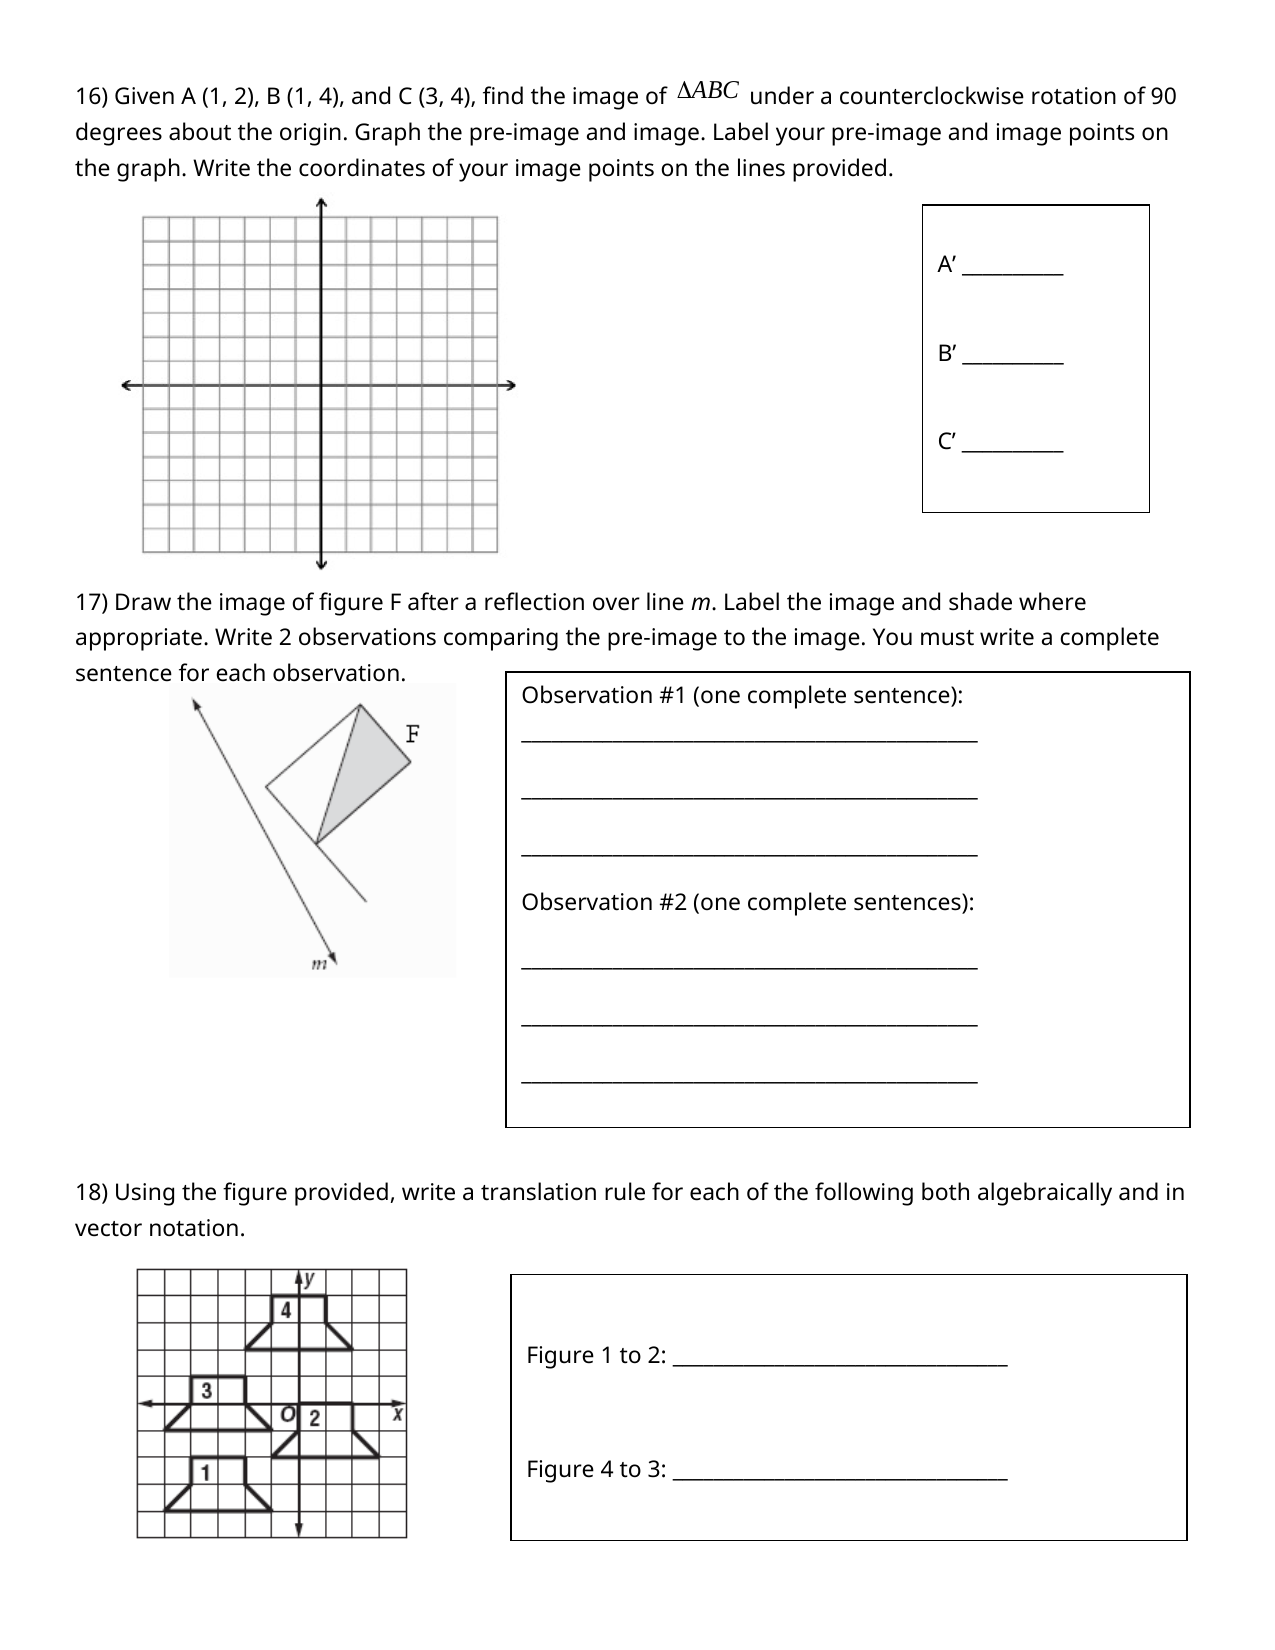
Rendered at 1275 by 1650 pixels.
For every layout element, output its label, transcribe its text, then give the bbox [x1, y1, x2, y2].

text 18) Using the figure provided, write a translation rule for each of the following both algebraically and in vector notation. [75, 1176, 1200, 1243]
text 17) Draw the image of figure F after a reflection over line m. Label the image and shade where appropriate. Write 2 observations comparing the pre-image to the image. You must write a complete sentence for each observation. [75, 549, 1200, 688]
picture [92, 183, 555, 549]
text 16) Given A (1, 2), B (1, 4), and C (3, 4), find the image of under a counterclockwise rotation of 90 degrees about the origin. Graph the pre-image and image. Label your pre-image and image points on the graph. Write the coordinates of your image points on the lines provided. [75, 75, 1200, 183]
picture [168, 688, 457, 1020]
picture [115, 1259, 447, 1559]
